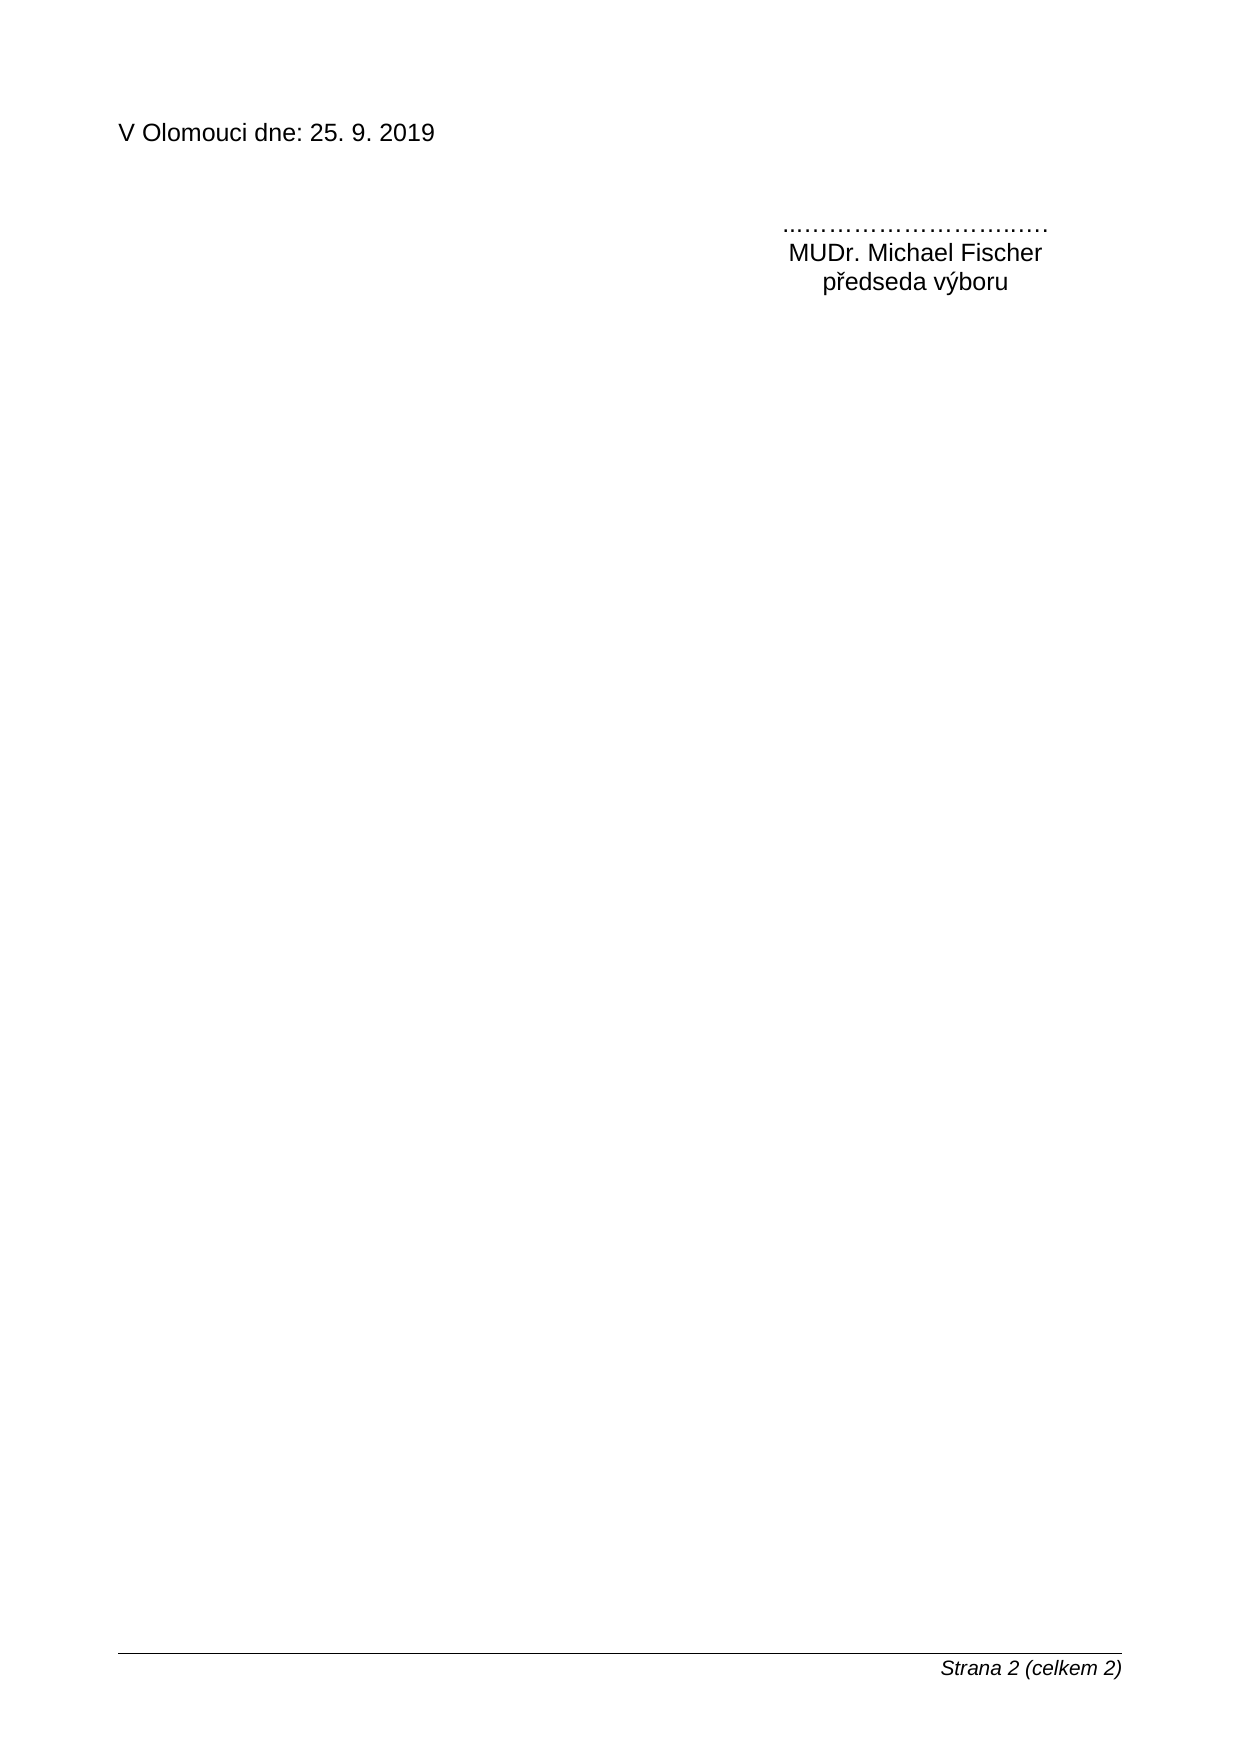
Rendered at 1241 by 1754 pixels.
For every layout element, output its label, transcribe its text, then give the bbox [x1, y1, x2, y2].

text ...……………………..…. [709, 209, 1122, 238]
text MUDr. Michael Fischer [709, 238, 1122, 267]
text předseda výboru [709, 267, 1122, 296]
text V Olomouci dne: 25. 9. 2019 [118, 118, 1122, 147]
